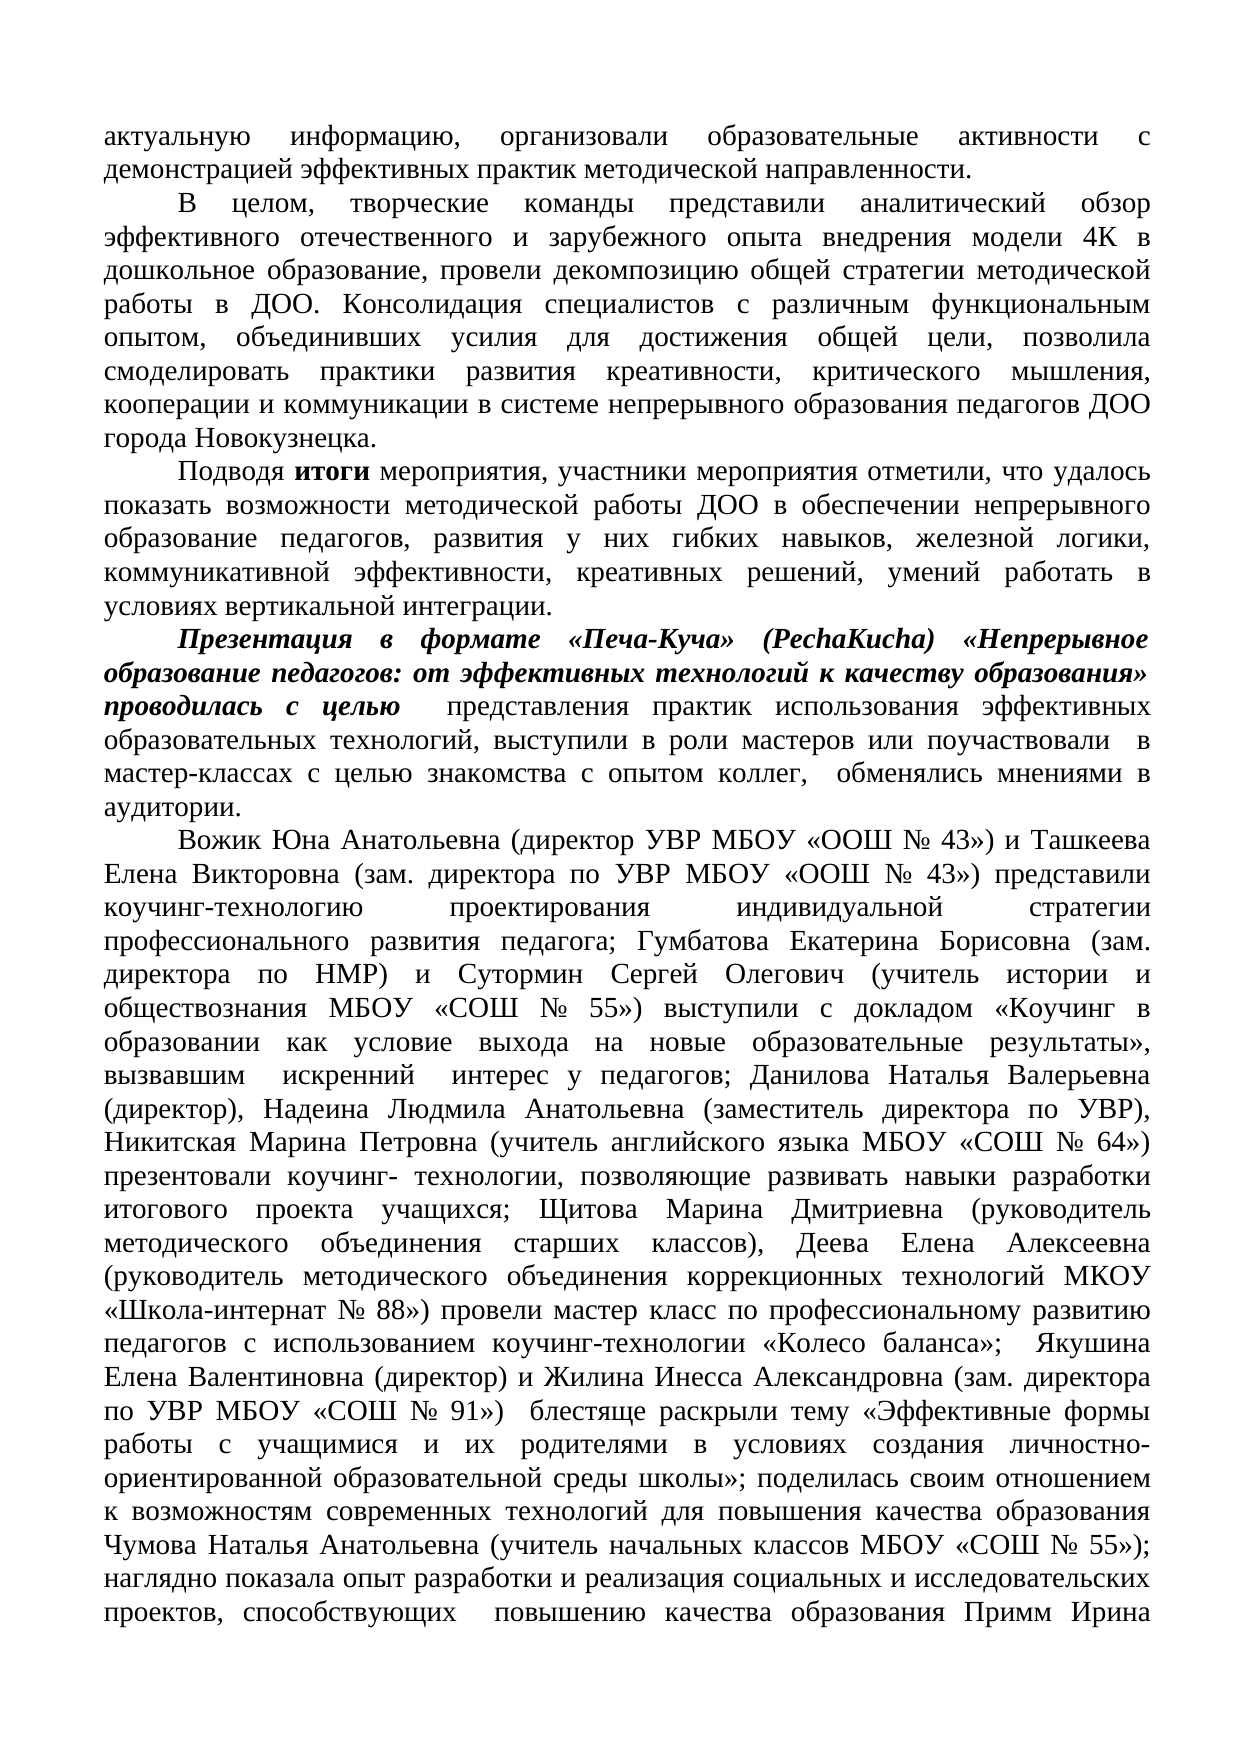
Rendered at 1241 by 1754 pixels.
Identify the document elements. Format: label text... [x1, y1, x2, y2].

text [103, 822, 1152, 1627]
text В целом, творческие команды представили аналитический обзор эффективного отечественного и зарубежного опыта внедрения модели 4К в дошкольное образование, провели декомпозицию общей стратегии методической работы в ДОО. Консолидация специалистов с различным функциональным опытом, объединивших усилия для достижения общей цели, позволила смоделировать практики развития креативности, критического мышления, кооперации и коммуникации в системе непрерывного образования педагогов ДОО города Новокузнецка. [103, 185, 1152, 453]
text Подводя итоги мероприятия, участники мероприятия отметили, что удалось показать возможности методической работы ДОО в обеспечении непрерывного образование педагогов, развития у них гибких навыков, железной логики, коммуникативной эффективности, креативных решений, умений работать в условиях вертикальной интеграции. [103, 453, 1152, 621]
text Презентация в формате «Печа-Куча» (PechaKucha) «Непрерывное образование педагогов: от эффективных технологий к качеству образования» проводилась с целью представления практик использования эффективных образовательных технологий, выступили в роли мастеров или поучаствовали в мастер-классах с целью знакомства с опытом коллег, обменялись мнениями в аудитории. [103, 621, 1152, 822]
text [103, 118, 1152, 185]
